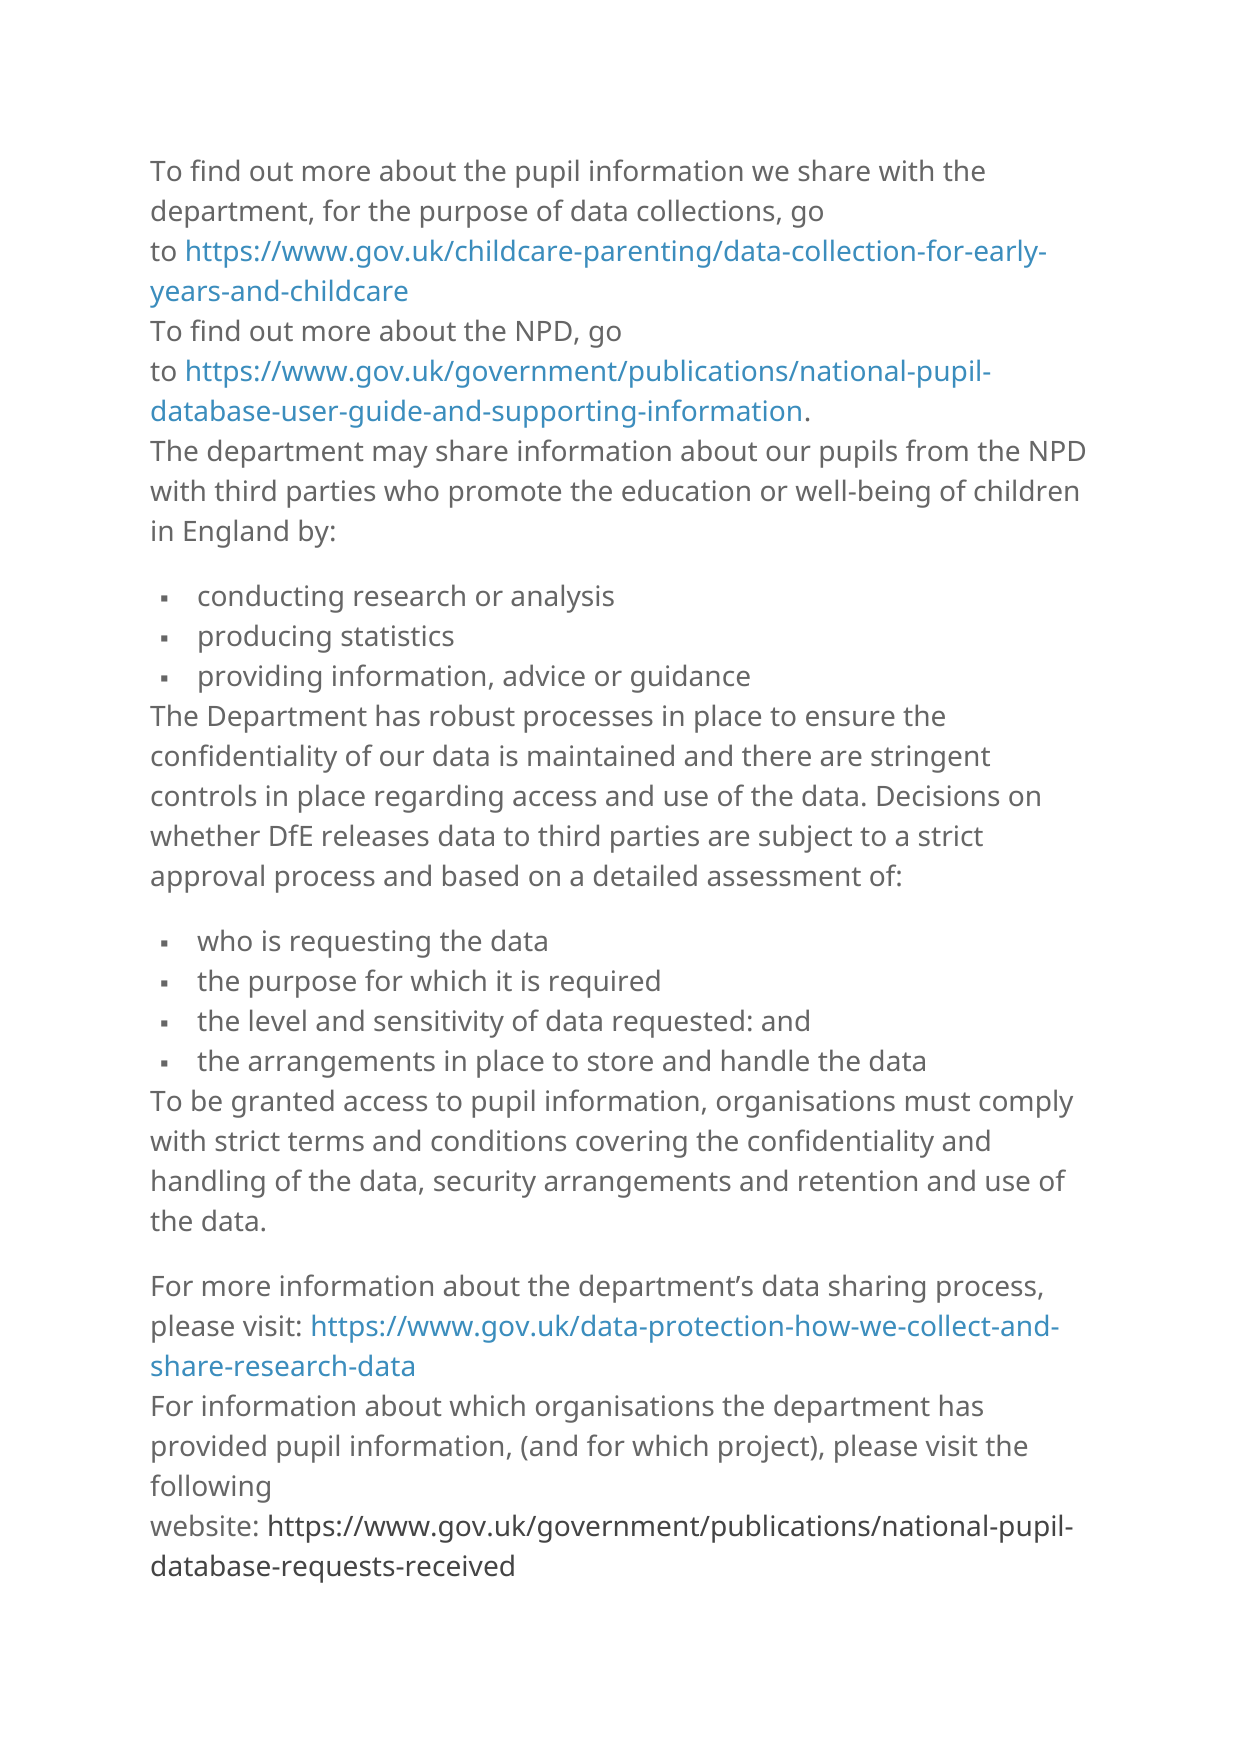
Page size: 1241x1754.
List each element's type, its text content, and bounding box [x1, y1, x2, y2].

list the level and sensitivity of data requested: and [159, 1000, 1090, 1040]
text To find out more about the NPD, go to https://www.gov.uk/government/publications/national-pupil-database-user-guide-and-supporting-information. [150, 310, 1090, 430]
text The Department has robust processes in place to ensure the confidentiality of our data is maintained and there are stringent controls in place regarding access and use of the data. Decisions on whether DfE releases data to third parties are subject to a strict approval process and based on a detailed assessment of: [150, 695, 1090, 895]
list producing statistics [159, 615, 1090, 655]
text For information about which organisations the department has provided pupil information, (and for which project), please visit the following website: https://www.gov.uk/government/publications/national-pupil-database-requests-received [150, 1385, 1090, 1585]
list the purpose for which it is required [159, 960, 1090, 1000]
list the arrangements in place to store and handle the data [159, 1040, 1090, 1080]
text To be granted access to pupil information, organisations must comply with strict terms and conditions covering the confidentiality and handling of the data, security arrangements and retention and use of the data. [150, 1080, 1090, 1240]
text To find out more about the pupil information we share with the department, for the purpose of data collections, go to https://www.gov.uk/childcare-parenting/data-collection-for-early-years-and-childcare [150, 150, 1090, 310]
list conducting research or analysis [159, 575, 1090, 615]
text For more information about the department’s data sharing process, please visit: https://www.gov.uk/data-protection-how-we-collect-and-share-research-data [150, 1265, 1090, 1385]
list providing information, advice or guidance [159, 655, 1090, 695]
list who is requesting the data [159, 920, 1090, 960]
text The department may share information about our pupils from the NPD with third parties who promote the education or well-being of children in England by: [150, 430, 1090, 550]
